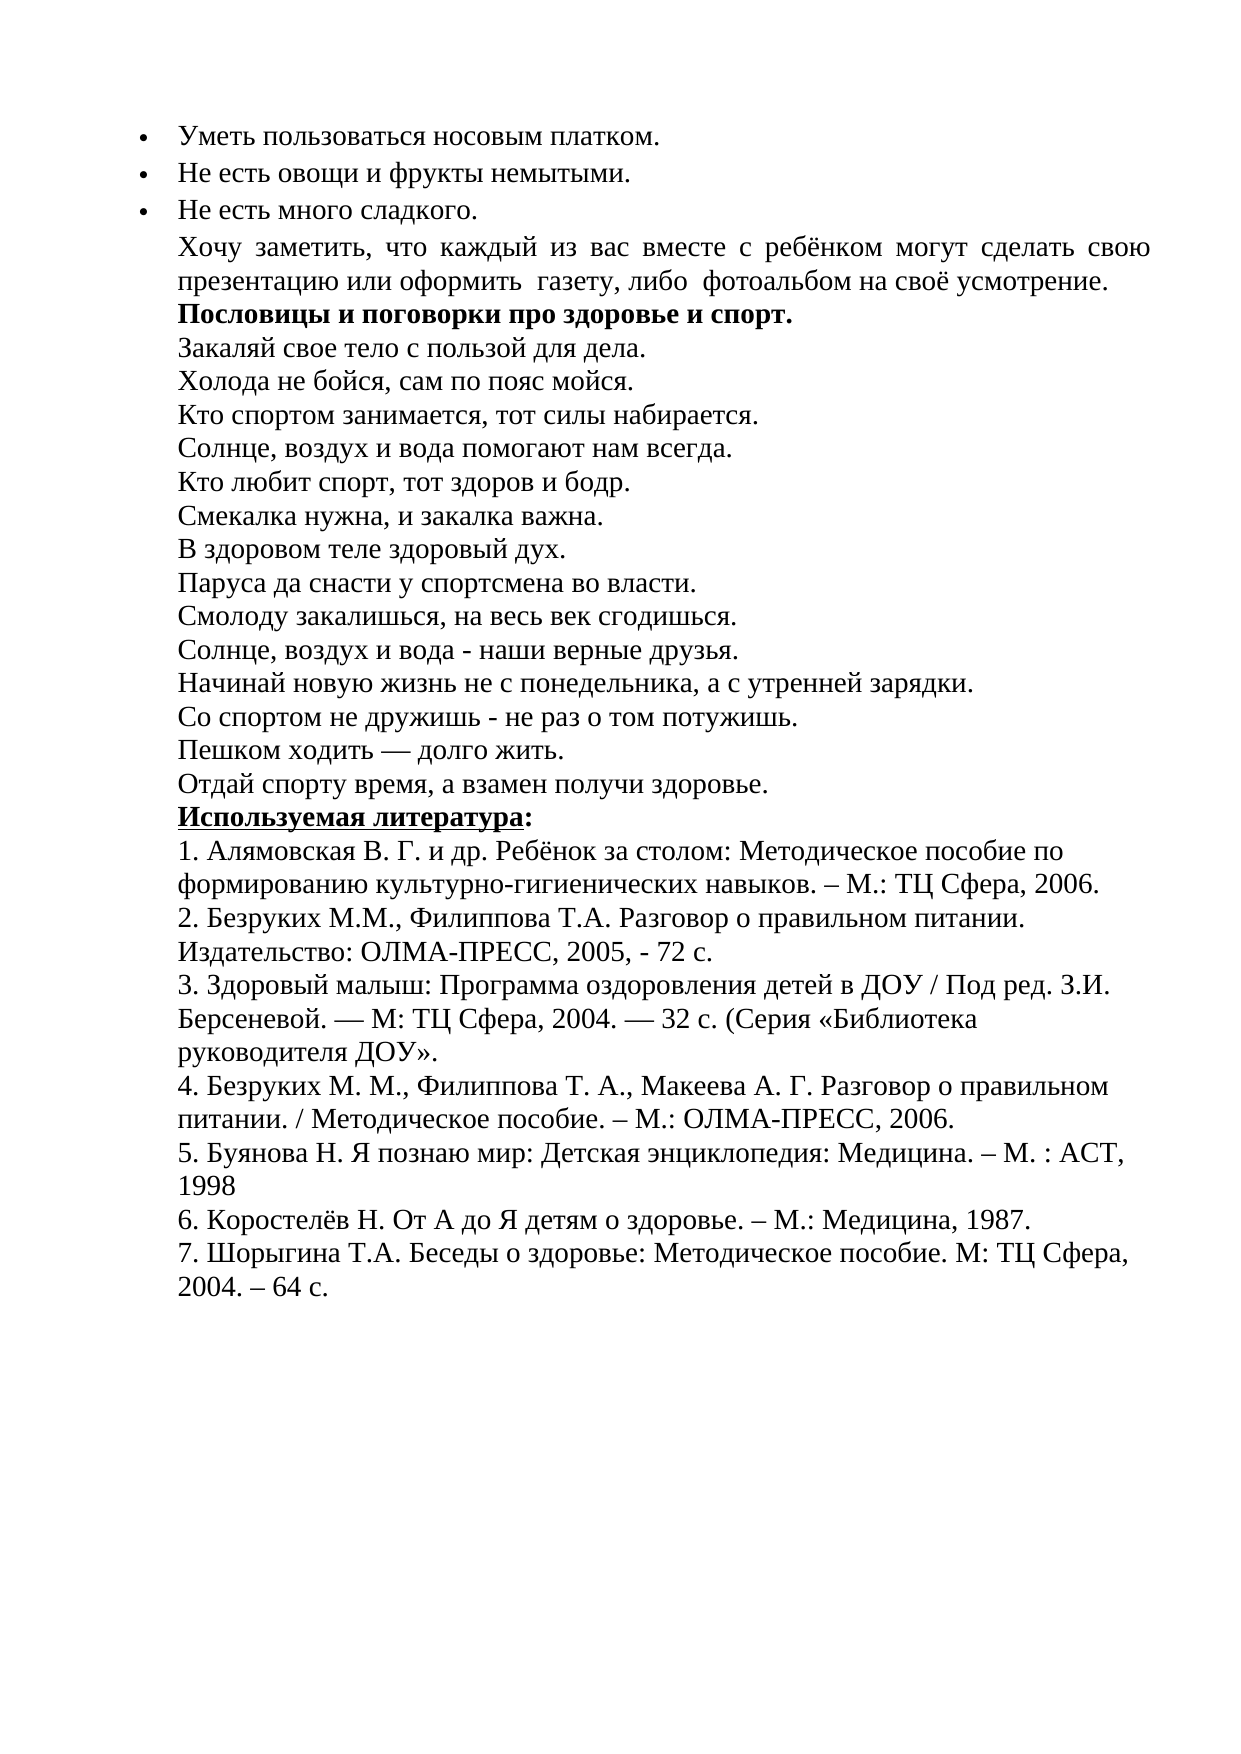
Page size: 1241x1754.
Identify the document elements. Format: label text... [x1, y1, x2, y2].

text Кто любит спорт, тот здоров и бодр. [177, 464, 1152, 498]
text Солнце, воздух и вода помогают нам всегда. [177, 431, 1152, 464]
text 6. Коростелёв Н. От А до Я детям о здоровье. – М.: Медицина, 1987. [177, 1202, 1152, 1236]
list Уметь пользоваться носовым платком. [140, 118, 1152, 152]
text Солнце, воздух и вода - наши верные друзья. [177, 632, 1152, 665]
text Паруса да снасти у спортсмена во власти. [177, 565, 1152, 598]
text 1. Алямовская В. Г. и др. Ребёнок за столом: Методическое пособие по формированию культурно-гигиенических навыков. – М.: ТЦ Сфера, 2006. [177, 833, 1152, 900]
text Кто спортом занимается, тот силы набирается. [177, 397, 1152, 431]
text 3. Здоровый малыш: Программа оздоровления детей в ДОУ / Под ред. З.И. Берсеневой. — М: ТЦ Сфера, 2004. — 32 с. (Серия «Библиотека руководителя ДОУ». [177, 967, 1152, 1068]
text Холода не бойся, сам по пояс мойся. [177, 363, 1152, 397]
text Со спортом не дружишь - не раз о том потужишь. [177, 699, 1152, 732]
text Смолоду закалишься, на весь век сгодишься. [177, 598, 1152, 632]
text Смекалка нужна, и закалка важна. [177, 498, 1152, 531]
text Пословицы и поговорки про здоровье и спорт. [177, 296, 1152, 330]
list Не есть много сладкого. [140, 192, 1152, 226]
text Закаляй свое тело с пользой для дела. [177, 330, 1152, 363]
text Хочу заметить, что каждый из вас вместе с ребёнком могут сделать свою презентацию или оформить газету, либо фотоальбом на своё усмотрение. [177, 229, 1152, 296]
list Не есть овощи и фрукты немытыми. [140, 155, 1152, 189]
text Используемая литература: [177, 799, 1152, 833]
text 5. Буянова Н. Я познаю мир: Детская энциклопедия: Медицина. – М. : АСТ, 1998 [177, 1135, 1152, 1202]
text В здоровом теле здоровый дух. [177, 531, 1152, 565]
text 2. Безруких М.М., Филиппова Т.А. Разговор о правильном питании. Издательство: ОЛМА-ПРЕСС, 2005, - 72 с. [177, 900, 1152, 967]
text Отдай спорту время, а взамен получи здоровье. [177, 766, 1152, 799]
text 4. Безруких М. М., Филиппова Т. А., Макеева А. Г. Разговор о правильном питании. / Методическое пособие. – М.: ОЛМА-ПРЕСС, 2006. [177, 1068, 1152, 1135]
text Начинай новую жизнь не с понедельника, а с утренней зарядки. [177, 665, 1152, 699]
text 7. Шорыгина Т.А. Беседы о здоровье: Методическое пособие. М: ТЦ Сфера, 2004. – 64 с. [177, 1236, 1152, 1303]
text Пешком ходить — долго жить. [177, 732, 1152, 766]
